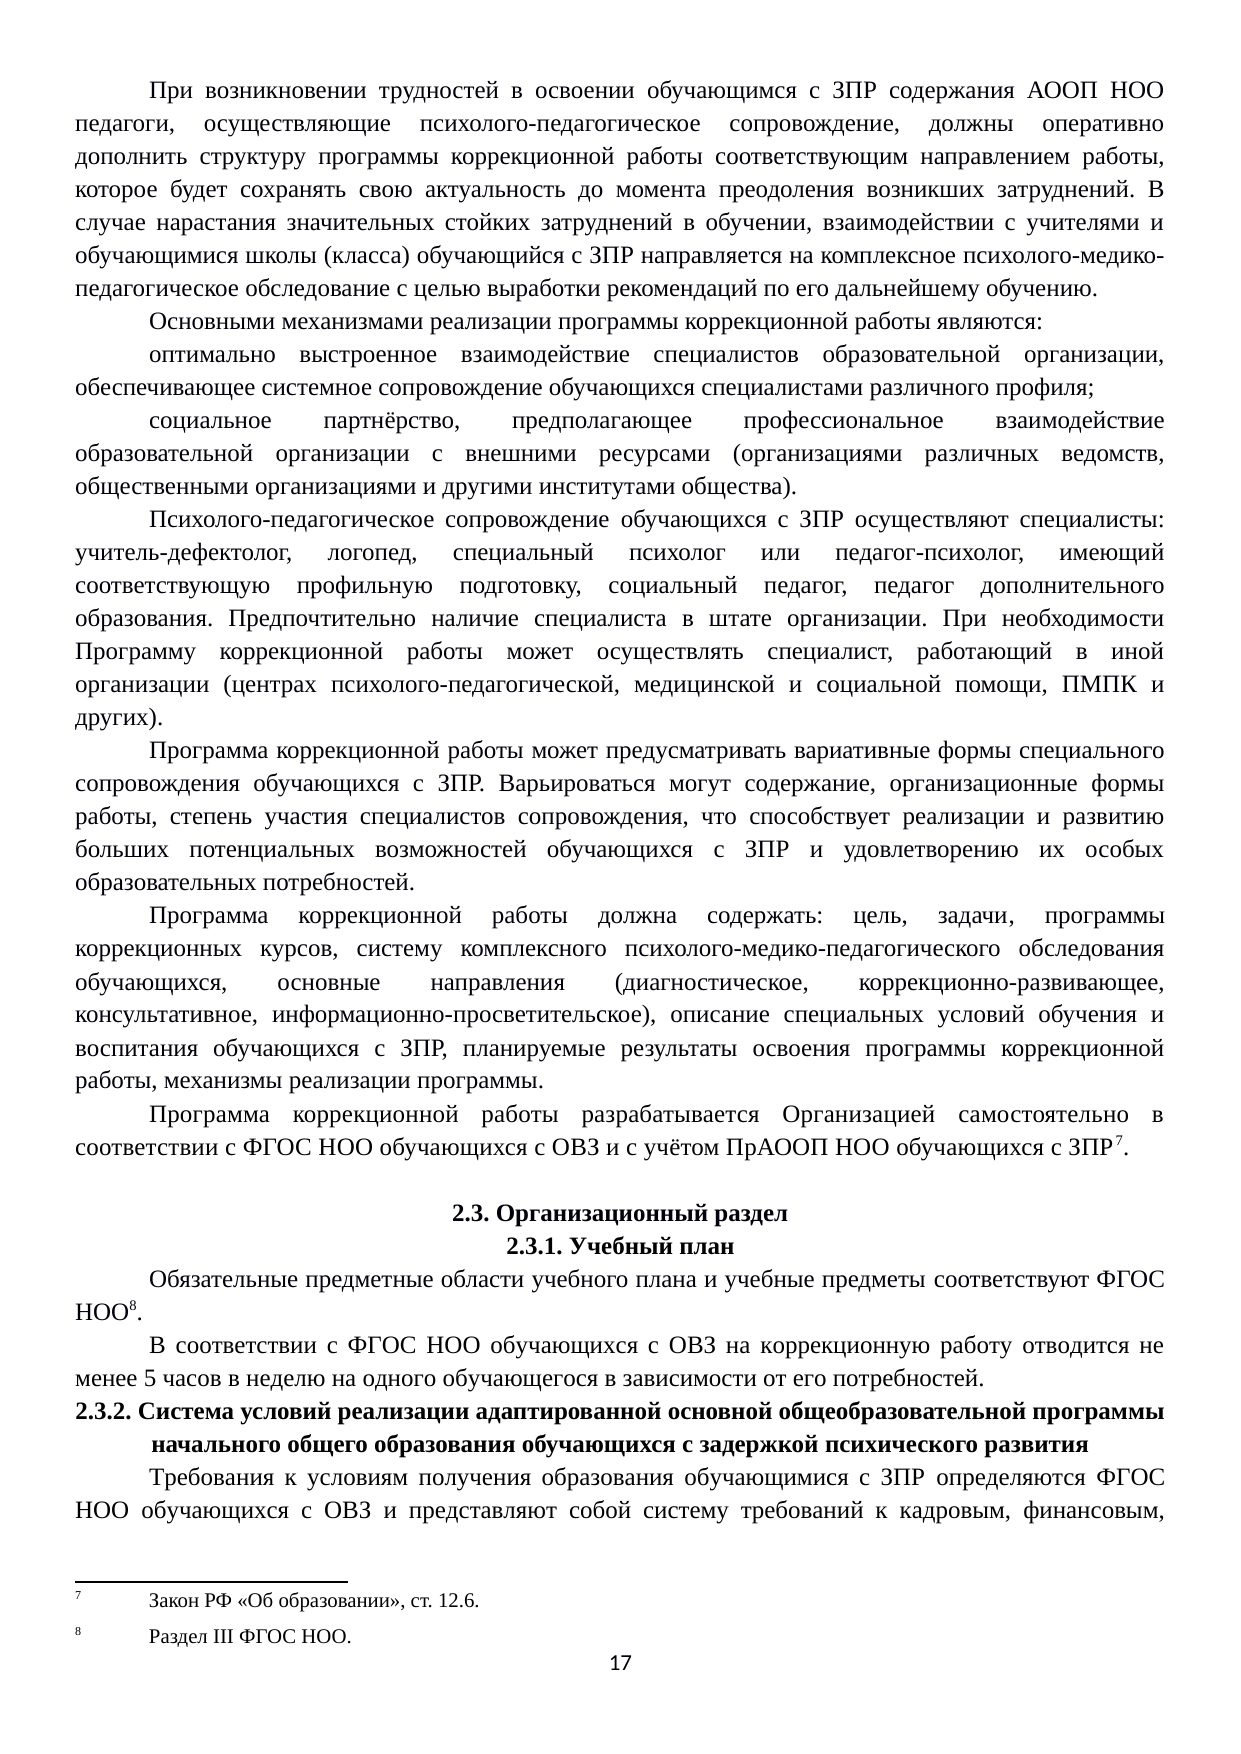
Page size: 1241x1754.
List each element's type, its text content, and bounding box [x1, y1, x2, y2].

text Психолого-педагогическое сопровождение обучающихся с ЗПР осуществляют специалисты: учитель-дефектолог, логопед, специальный психолог или педагог-психолог, имеющий соответствующую профильную подготовку, социальный педагог, педагог дополнительного образования. Предпочтительно наличие специалиста в штате организации. При необходимости Программу коррекционной работы может осуществлять специалист, работающий в иной организации (центрах психолого-педагогической, медицинской и социальной помощи, ПМПК и других). [75, 504, 1165, 731]
text Программа коррекционной работы может предусматривать вариативные формы специального сопровождения обучающихся с ЗПР. Варьироваться могут содержание, организационные формы работы, степень участия специалистов сопровождения, что способствует реализации и развитию больших потенциальных возможностей обучающихся с ЗПР и удовлетворению их особых образовательных потребностей. [75, 735, 1165, 896]
text 2.3. Организационный раздел [75, 1198, 1165, 1226]
text социальное партнёрство, предполагающее профессиональное взаимодействие образовательной организации с внешними ресурсами (организациями различных ведомств, общественными организациями и другими институтами общества). [75, 405, 1165, 500]
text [75, 1462, 1165, 1524]
text оптимально выстроенное взаимодействие специалистов образовательной организации, обеспечивающее системное сопровождение обучающихся специалистами различного профиля; [75, 339, 1165, 401]
text При возникновении трудностей в освоении обучающимся с ЗПР содержания АООП НОО педагоги, осуществляющие психолого-педагогическое сопровождение, должны оперативно дополнить структуру программы коррекционной работы соответствующим направлением работы, которое будет сохранять свою актуальность до момента преодоления возникших затруднений. В случае нарастания значительных стойких затруднений в обучении, взаимодействии с учителями и обучающимися школы (класса) обучающийся с ЗПР направляется на комплексное психолого-медико-педагогическое обследование с целью выработки рекомендаций по его дальнейшему обучению. [75, 75, 1165, 302]
text 2.3.1. Учебный план [75, 1231, 1165, 1259]
text Обязательные предметные области учебного плана и учебные предметы соответствуют ФГОС НОО. [75, 1264, 1165, 1326]
text Программа коррекционной работы разрабатывается Организацией самостоятельно в соответствии с ФГОС НОО обучающихся с ОВЗ и с учётом ПрАООП НОО обучающихся с ЗПР. [75, 1099, 1165, 1160]
text 2.3.2. Система условий реализации адаптированной основной общеобразовательной программы начального общего образования обучающихся с задержкой психического развития [75, 1396, 1165, 1458]
text Программа коррекционной работы должна содержать: цель, задачи, программы коррекционных курсов, систему комплексного психолого-медико-педагогического обследования обучающихся, основные направления (диагностическое, коррекционно-развивающее, консультативное, информационно-просветительское), описание специальных условий обучения и воспитания обучающихся с ЗПР, планируемые результаты освоения программы коррекционной работы, механизмы реализации программы. [75, 901, 1165, 1094]
text В соответствии с ФГОС НОО обучающихся с ОВЗ на коррекционную работу отводится не менее 5 часов в неделю на одного обучающегося в зависимости от его потребностей. [75, 1330, 1165, 1392]
text Основными механизмами реализации программы коррекционной работы являются: [75, 306, 1165, 335]
